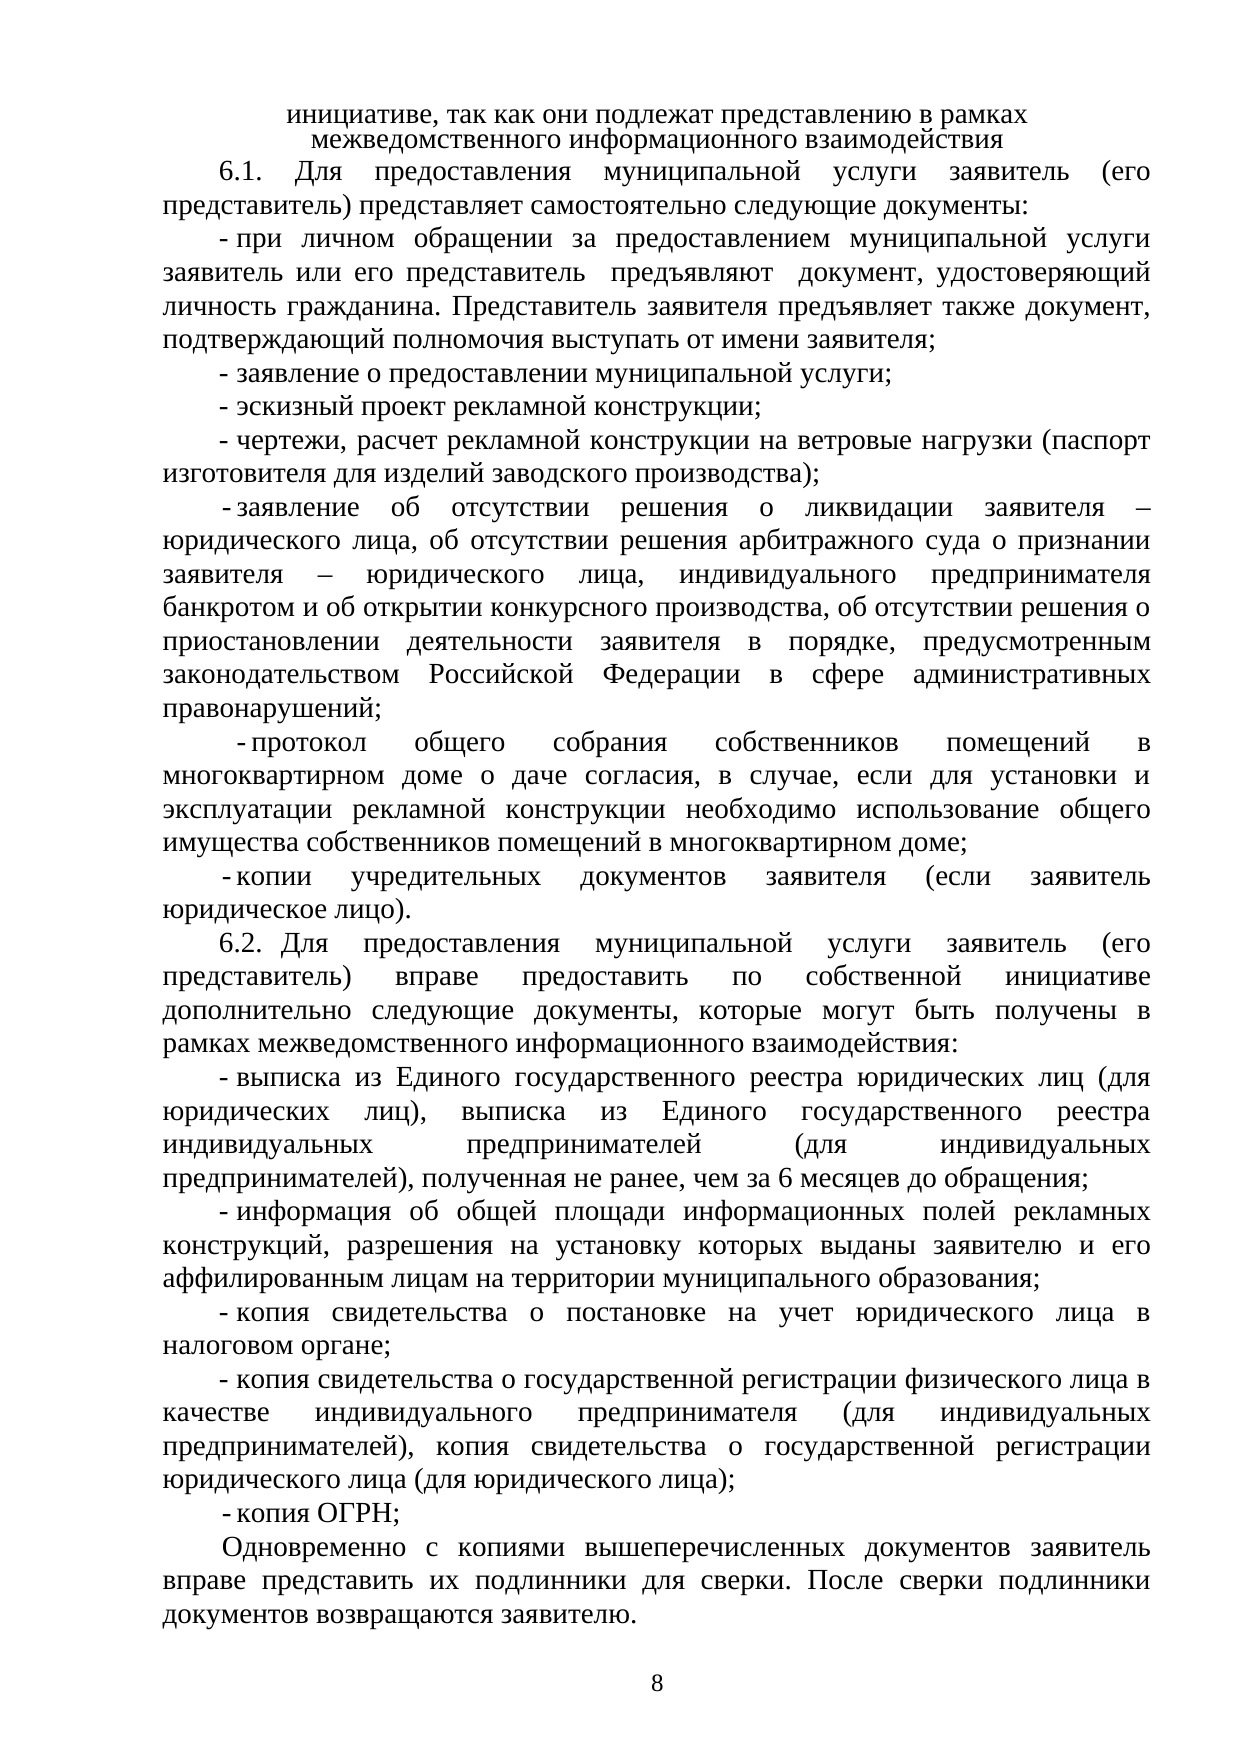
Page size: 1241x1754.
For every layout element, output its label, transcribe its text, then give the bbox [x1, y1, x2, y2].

text - выписка из Единого государственного реестра юридических лиц (для юридических лиц), выписка из Единого государственного реестра индивидуальных предпринимателей (для индивидуальных предпринимателей), полученная не ранее, чем за 6 месяцев до обращения; [162, 1059, 1152, 1193]
text 6.2. Для предоставления муниципальной услуги заявитель (его представитель) вправе предоставить по собственной инициативе дополнительно следующие документы, которые могут быть получены в рамках межведомственного информационного взаимодействия: [162, 925, 1152, 1059]
text - копия свидетельства о государственной регистрации физического лица в качестве индивидуального предпринимателя (для индивидуальных предпринимателей), копия свидетельства о государственной регистрации юридического лица (для юридического лица); [162, 1361, 1152, 1495]
text - копии учредительных документов заявителя (если заявитель юридическое лицо). [162, 858, 1152, 925]
text - копия ОГРН; [162, 1495, 1152, 1529]
text - копия свидетельства о постановке на учет юридического лица в налоговом органе; [162, 1294, 1152, 1361]
text - чертежи, расчет рекламной конструкции на ветровые нагрузки (паспорт изготовителя для изделий заводского производства); [162, 422, 1152, 489]
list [162, 103, 1152, 153]
text - протокол общего собрания собственников помещений в многоквартирном доме о даче согласия, в случае, если для установки и эксплуатации рекламной конструкции необходимо использование общего имущества собственников помещений в многоквартирном доме; [162, 724, 1152, 858]
text - эскизный проект рекламной конструкции; [162, 388, 1152, 422]
text - при личном обращении за предоставлением муниципальной услуги заявитель или его представитель предъявляют документ, удостоверяющий личность гражданина. Представитель заявителя предъявляет также документ, подтверждающий полномочия выступать от имени заявителя; [162, 221, 1152, 355]
text - заявление о предоставлении муниципальной услуги; [162, 355, 1152, 388]
text - заявление об отсутствии решения о ликвидации заявителя – юридического лица, об отсутствии решения арбитражного суда о признании заявителя – юридического лица, индивидуального предпринимателя банкротом и об открытии конкурсного производства, об отсутствии решения о приостановлении деятельности заявителя в порядке, предусмотренным законодательством Российской Федерации в сфере административных правонарушений; [162, 489, 1152, 724]
text - информация об общей площади информационных полей рекламных конструкций, разрешения на установку которых выданы заявителю и его аффилированным лицам на территории муниципального образования; [162, 1193, 1152, 1294]
text 6.1. Для предоставления муниципальной услуги заявитель (его представитель) представляет самостоятельно следующие документы: [162, 153, 1152, 221]
text Одновременно с копиями вышеперечисленных документов заявитель вправе представить их подлинники для сверки. После сверки подлинники документов возвращаются заявителю. [162, 1529, 1152, 1629]
